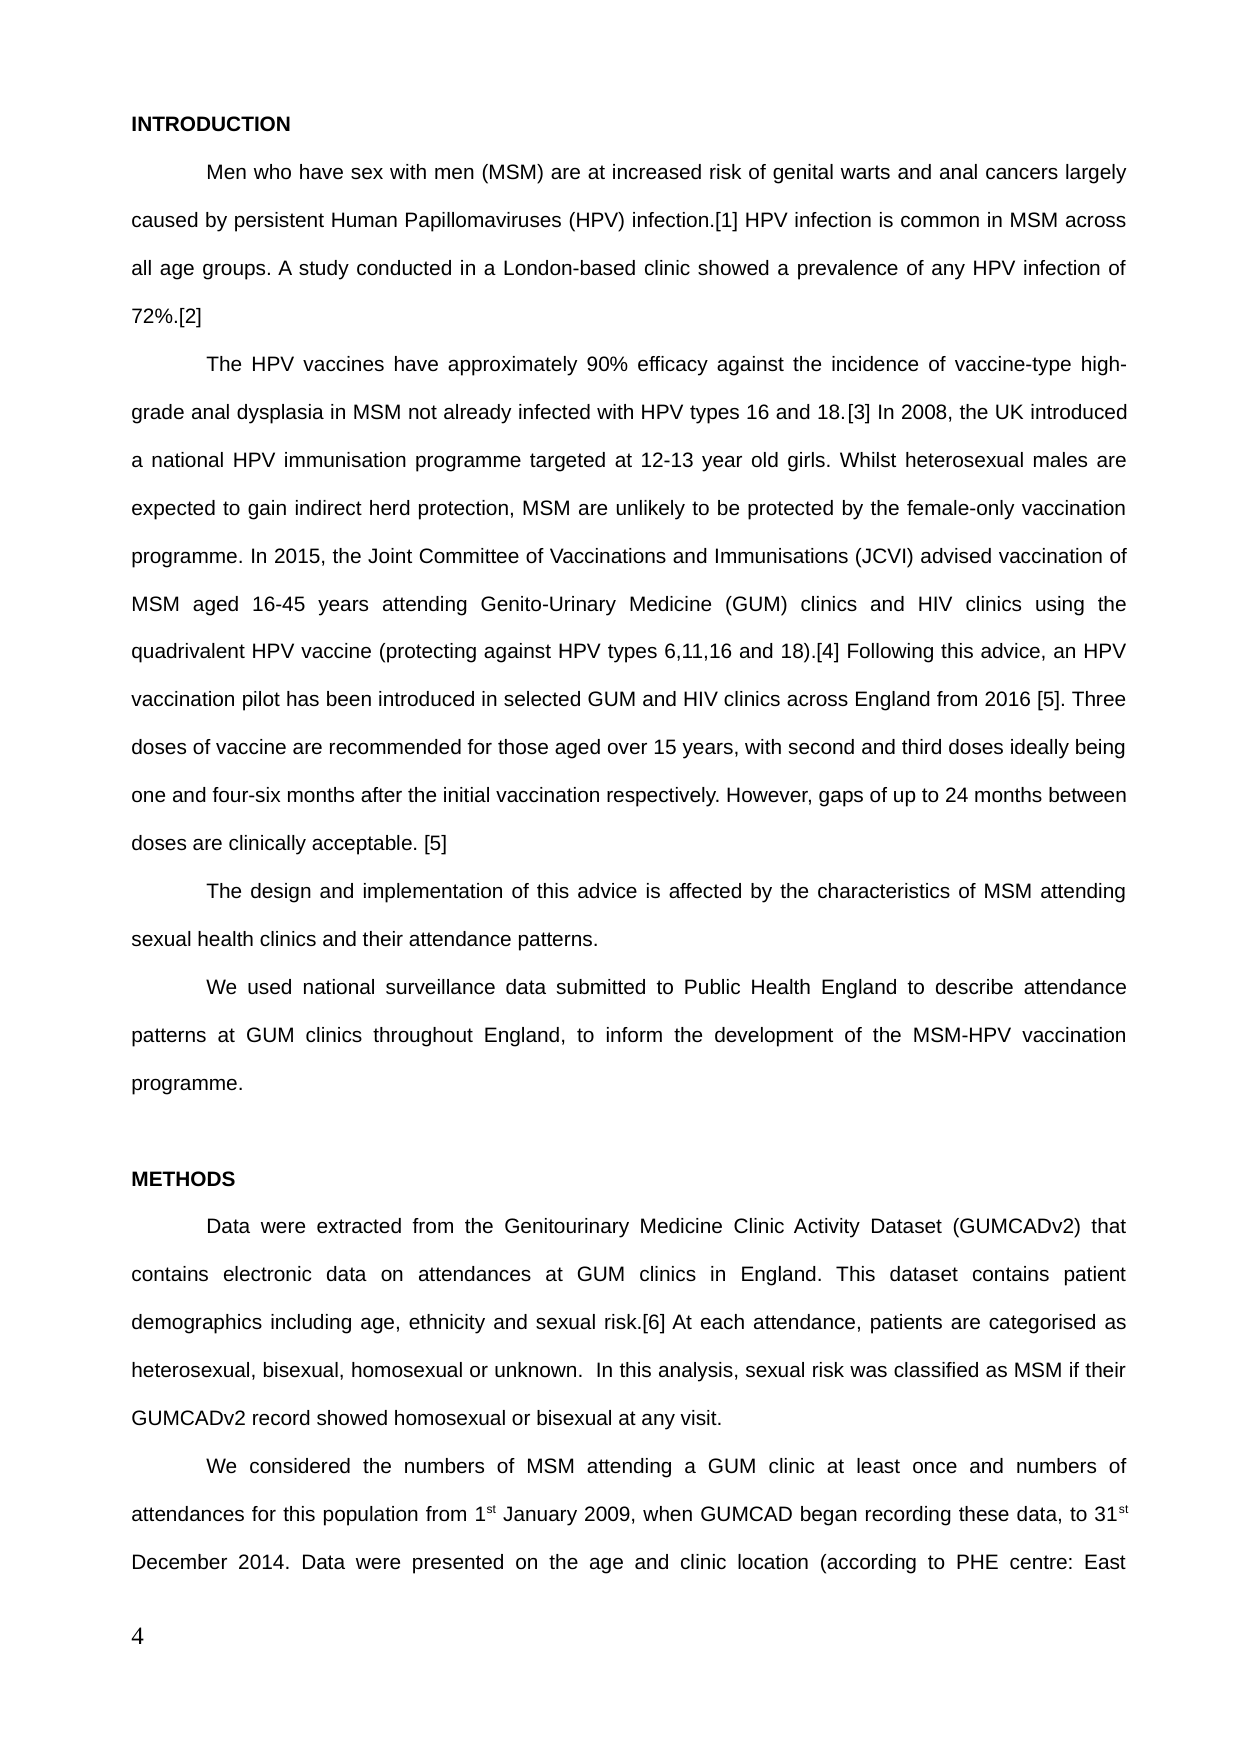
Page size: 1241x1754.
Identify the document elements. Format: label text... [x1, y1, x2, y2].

text We used national surveillance data submitted to Public Health England to describe attendance patterns at GUM clinics throughout England, to inform the development of the MSM-HPV vaccination programme. [131, 975, 1128, 1094]
text The HPV vaccines have approximately 90% efficacy against the incidence of vaccine-type high-grade anal dysplasia in MSM not already infected with HPV types 16 and 18.[3] In 2008, the UK introduced a national HPV immunisation programme targeted at 12-13 year old girls. Whilst heterosexual males are expected to gain indirect herd protection, MSM are unlikely to be protected by the female-only vaccination programme. In 2015, the Joint Committee of Vaccinations and Immunisations (JCVI) advised vaccination of MSM aged 16-45 years attending Genito-Urinary Medicine (GUM) clinics and HIV clinics using the quadrivalent HPV vaccine (protecting against HPV types 6,11,16 and 18).[4] Following this advice, an HPV vaccination pilot has been introduced in selected GUM and HIV clinics across England from 2016 [5]. Three doses of vaccine are recommended for those aged over 15 years, with second and third doses ideally being one and four-six months after the initial vaccination respectively. However, gaps of up to 24 months between doses are clinically acceptable. [5] [131, 352, 1128, 855]
text Data were extracted from the Genitourinary Medicine Clinic Activity Dataset (GUMCADv2) that contains electronic data on attendances at GUM clinics in England. This dataset contains patient demographics including age, ethnicity and sexual risk.[6] At each attendance, patients are categorised as heterosexual, bisexual, homosexual or unknown. In this analysis, sexual risk was classified as MSM if their GUMCADv2 record showed homosexual or bisexual at any visit. [131, 1214, 1128, 1430]
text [131, 1454, 1128, 1574]
text METHODS [131, 1166, 1128, 1190]
text The design and implementation of this advice is affected by the characteristics of MSM attending sexual health clinics and their attendance patterns. [131, 879, 1128, 951]
text Men who have sex with men (MSM) are at increased risk of genital warts and anal cancers largely caused by persistent Human Papillomaviruses (HPV) infection.[1] HPV infection is common in MSM across all age groups. A study conducted in a London-based clinic showed a prevalence of any HPV infection of 72%.[2] [131, 160, 1128, 328]
text INTRODUCTION [131, 112, 1128, 136]
